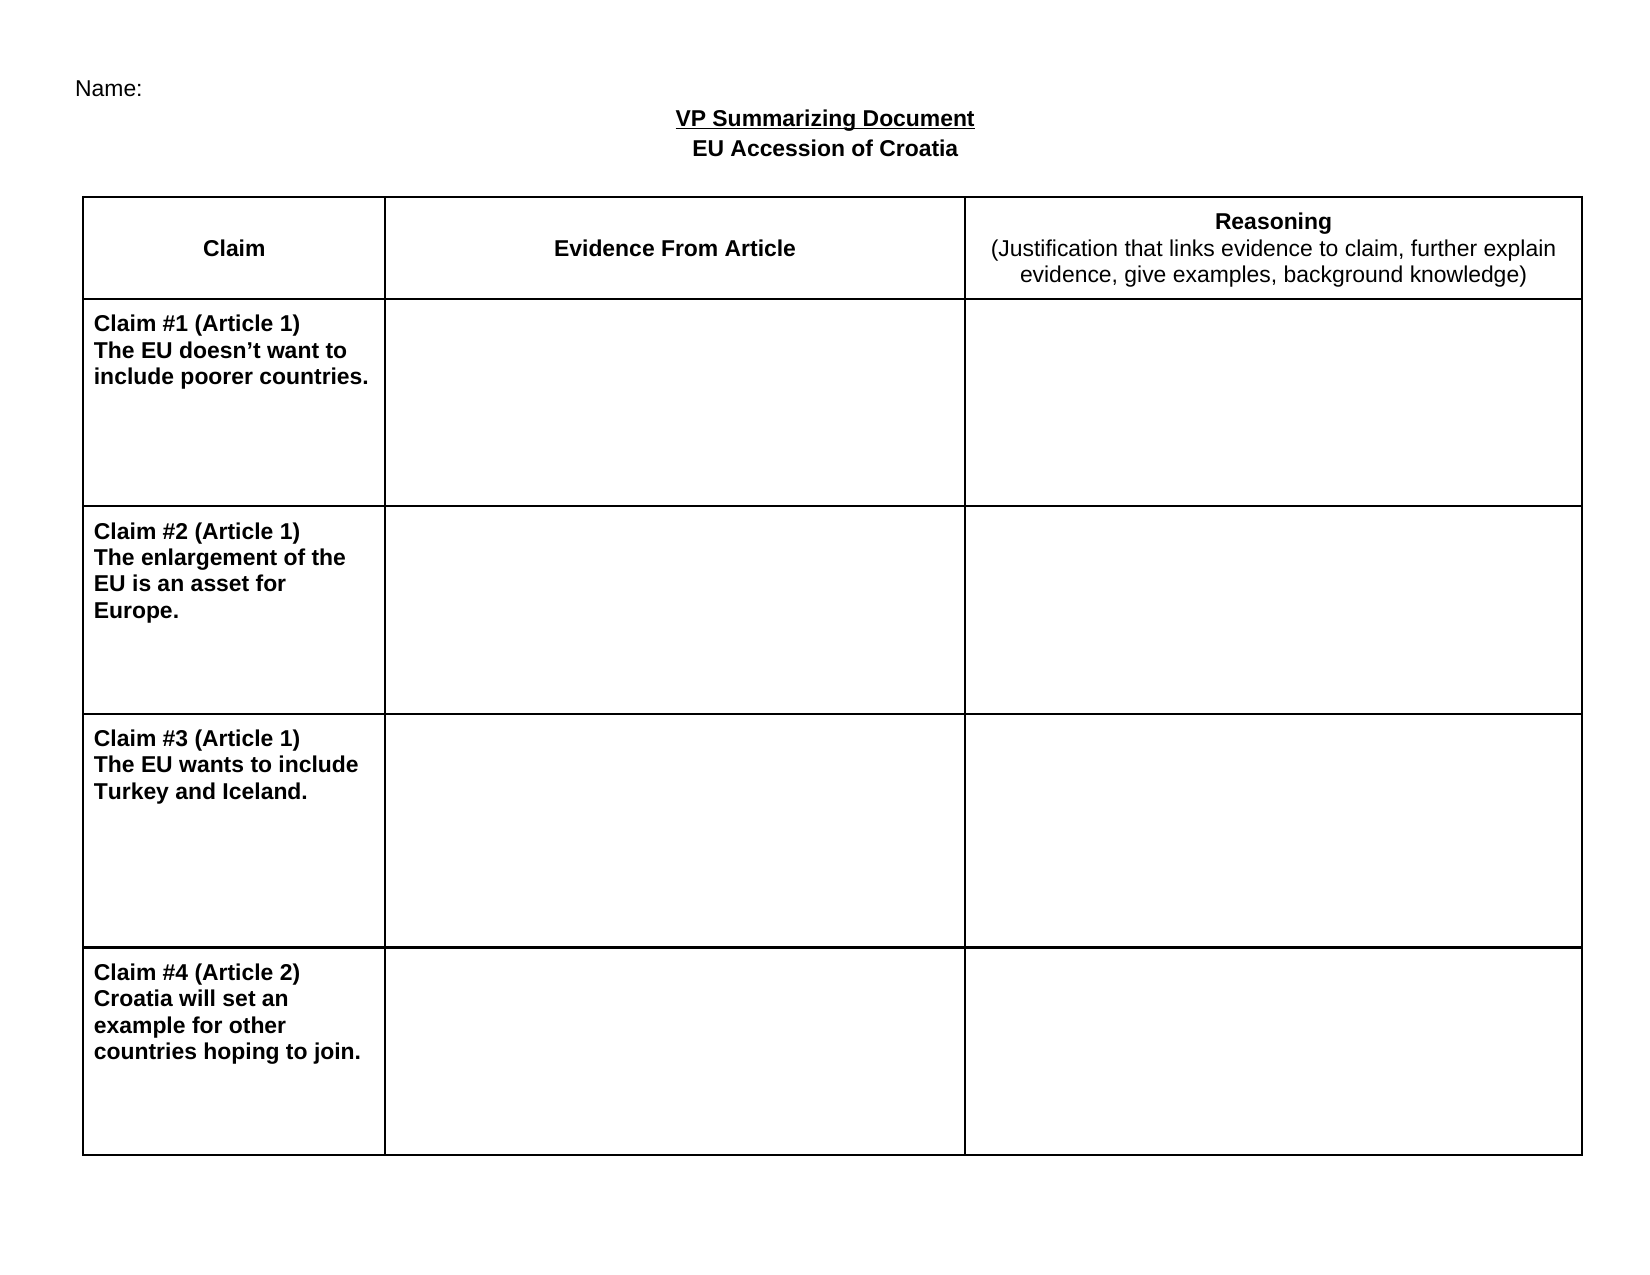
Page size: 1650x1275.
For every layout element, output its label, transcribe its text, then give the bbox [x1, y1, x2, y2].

table_cell Claim #3 (Article 1) The EU wants to include Turkey and Iceland. [84, 715, 384, 946]
table_cell [386, 715, 964, 946]
table_cell [966, 507, 1581, 713]
text VP Summarizing Document [75, 105, 1575, 132]
table_cell Claim #4 (Article 2) Croatia will set an example for other countries hoping to join. [84, 949, 384, 1154]
table_cell [386, 949, 964, 1154]
text EU Accession of Croatia [75, 135, 1575, 162]
table_header Evidence From Article [386, 198, 964, 298]
text Name: [75, 75, 1575, 101]
table_cell [386, 507, 964, 713]
table_cell [966, 715, 1581, 946]
table_header Reasoning (Justification that links evidence to claim, further explain evidence, give examples, background knowledge) [966, 198, 1581, 298]
table_cell Claim #1 (Article 1) The EU doesn’t want to include poorer countries. [84, 300, 384, 505]
table_cell [966, 949, 1581, 1154]
table_header Claim [84, 198, 384, 298]
table_cell Claim #2 (Article 1) The enlargement of the EU is an asset for Europe. [84, 507, 384, 713]
table_cell [966, 300, 1581, 505]
table_cell [386, 300, 964, 505]
